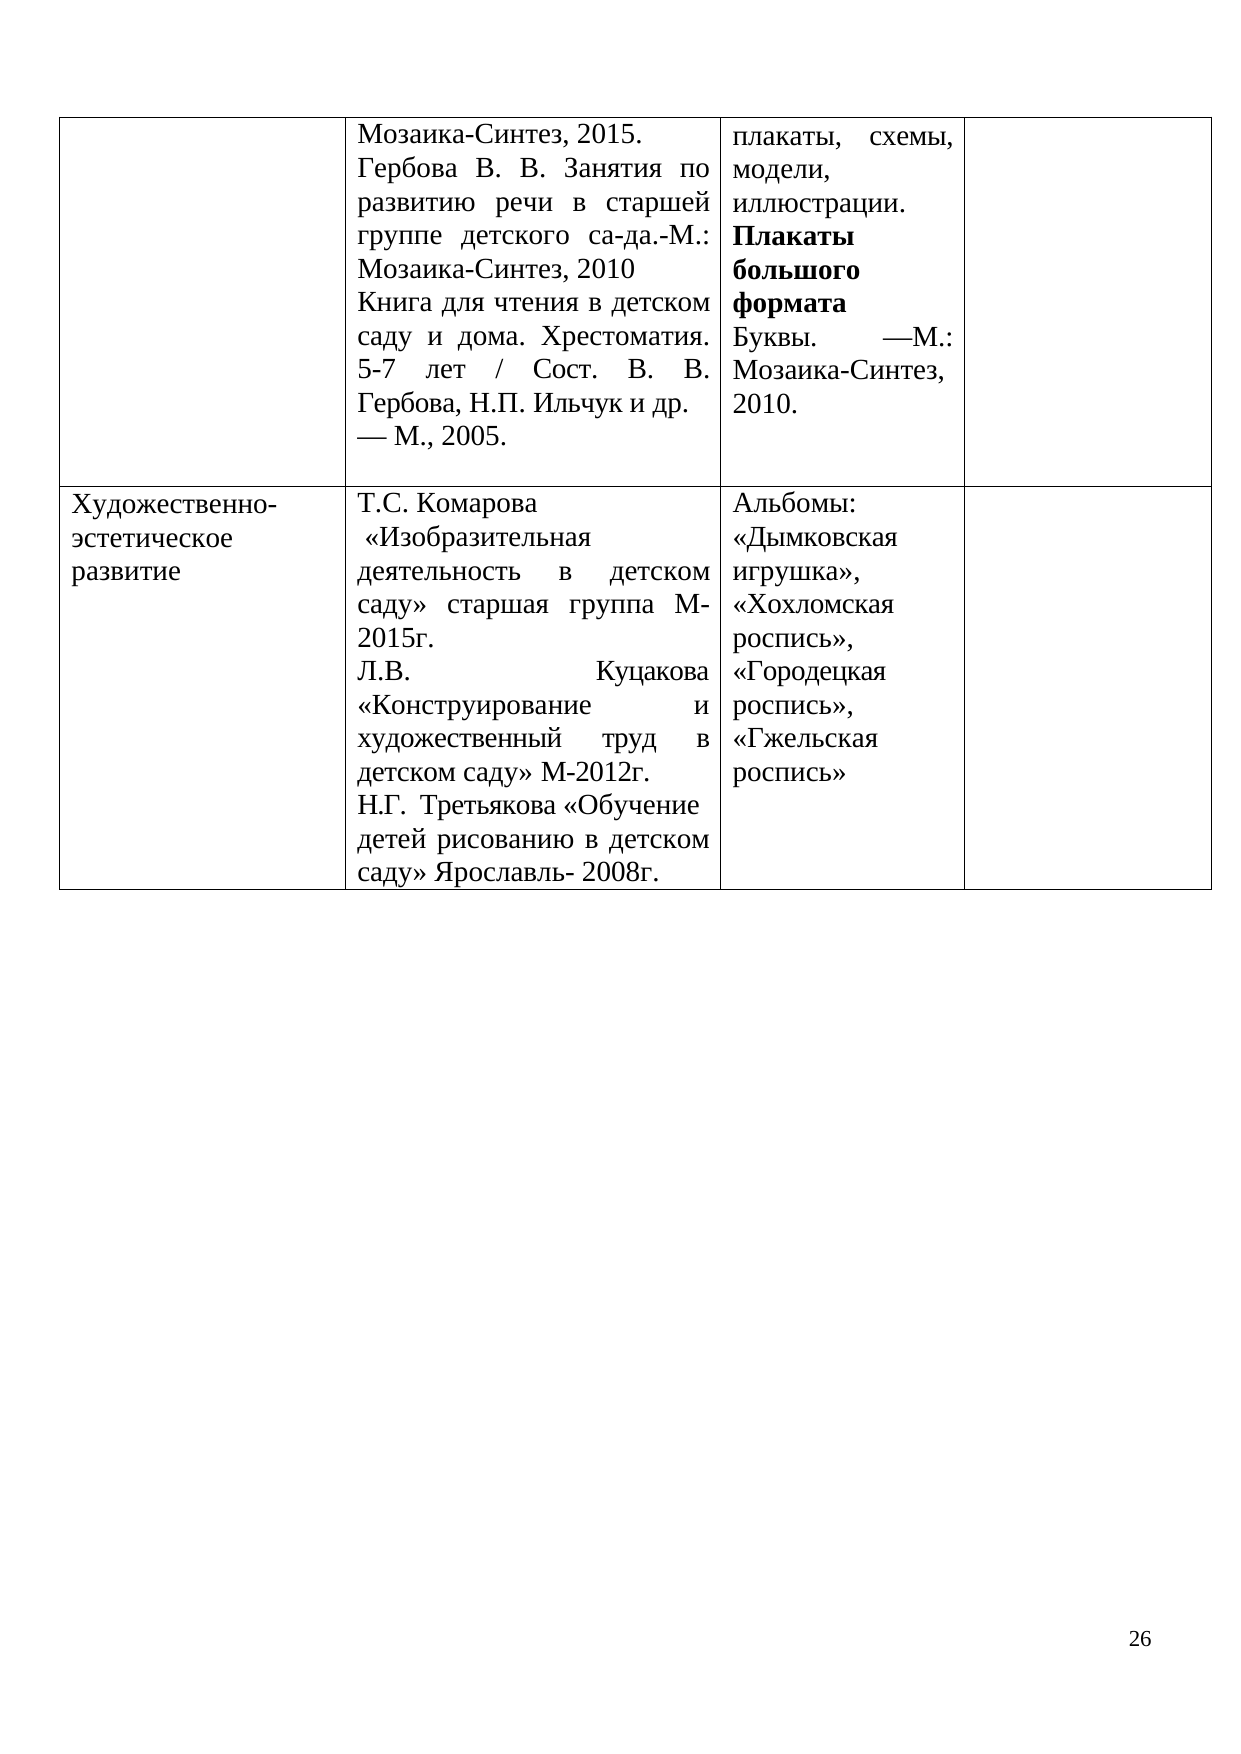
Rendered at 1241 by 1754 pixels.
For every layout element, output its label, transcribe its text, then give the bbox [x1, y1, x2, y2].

table_header [60, 118, 345, 486]
table_cell Альбомы: «Дымковская игрушка», «Хохломская роспись», «Городецкая роспись», «Гжельская роспись» [721, 487, 964, 888]
table_header плакаты, схемы, модели, иллюстрации. Плакаты большого формата Буквы. —М.: Мозаика-Синтез, 2010. [721, 118, 964, 486]
table_cell Т.С. Комарова «Изобразительная деятельность в детском саду» старшая группа М- 2015г. Л.В. Куцакова «Конструирование и художественный труд в детском саду» М-2012г. Н.Г. Третьякова «Обучение детей рисованию в детском саду» Ярославль- 2008г. [346, 487, 720, 888]
table_header Мозаика-Синтез, 2015. Гербова В. В. Занятия по развитию речи в старшей группе детского са-да.-М.: Мозаика-Синтез, 2010 Книга для чтения в детском саду и дома. Хрестоматия. 5-7 лет / Сост. В. В. Гербова, Н.П. Ильчук и др. — М., 2005. [346, 118, 720, 486]
table_cell Художественно- эстетическое развитие [60, 487, 345, 888]
table_cell [965, 487, 1211, 888]
table_header [965, 118, 1211, 486]
